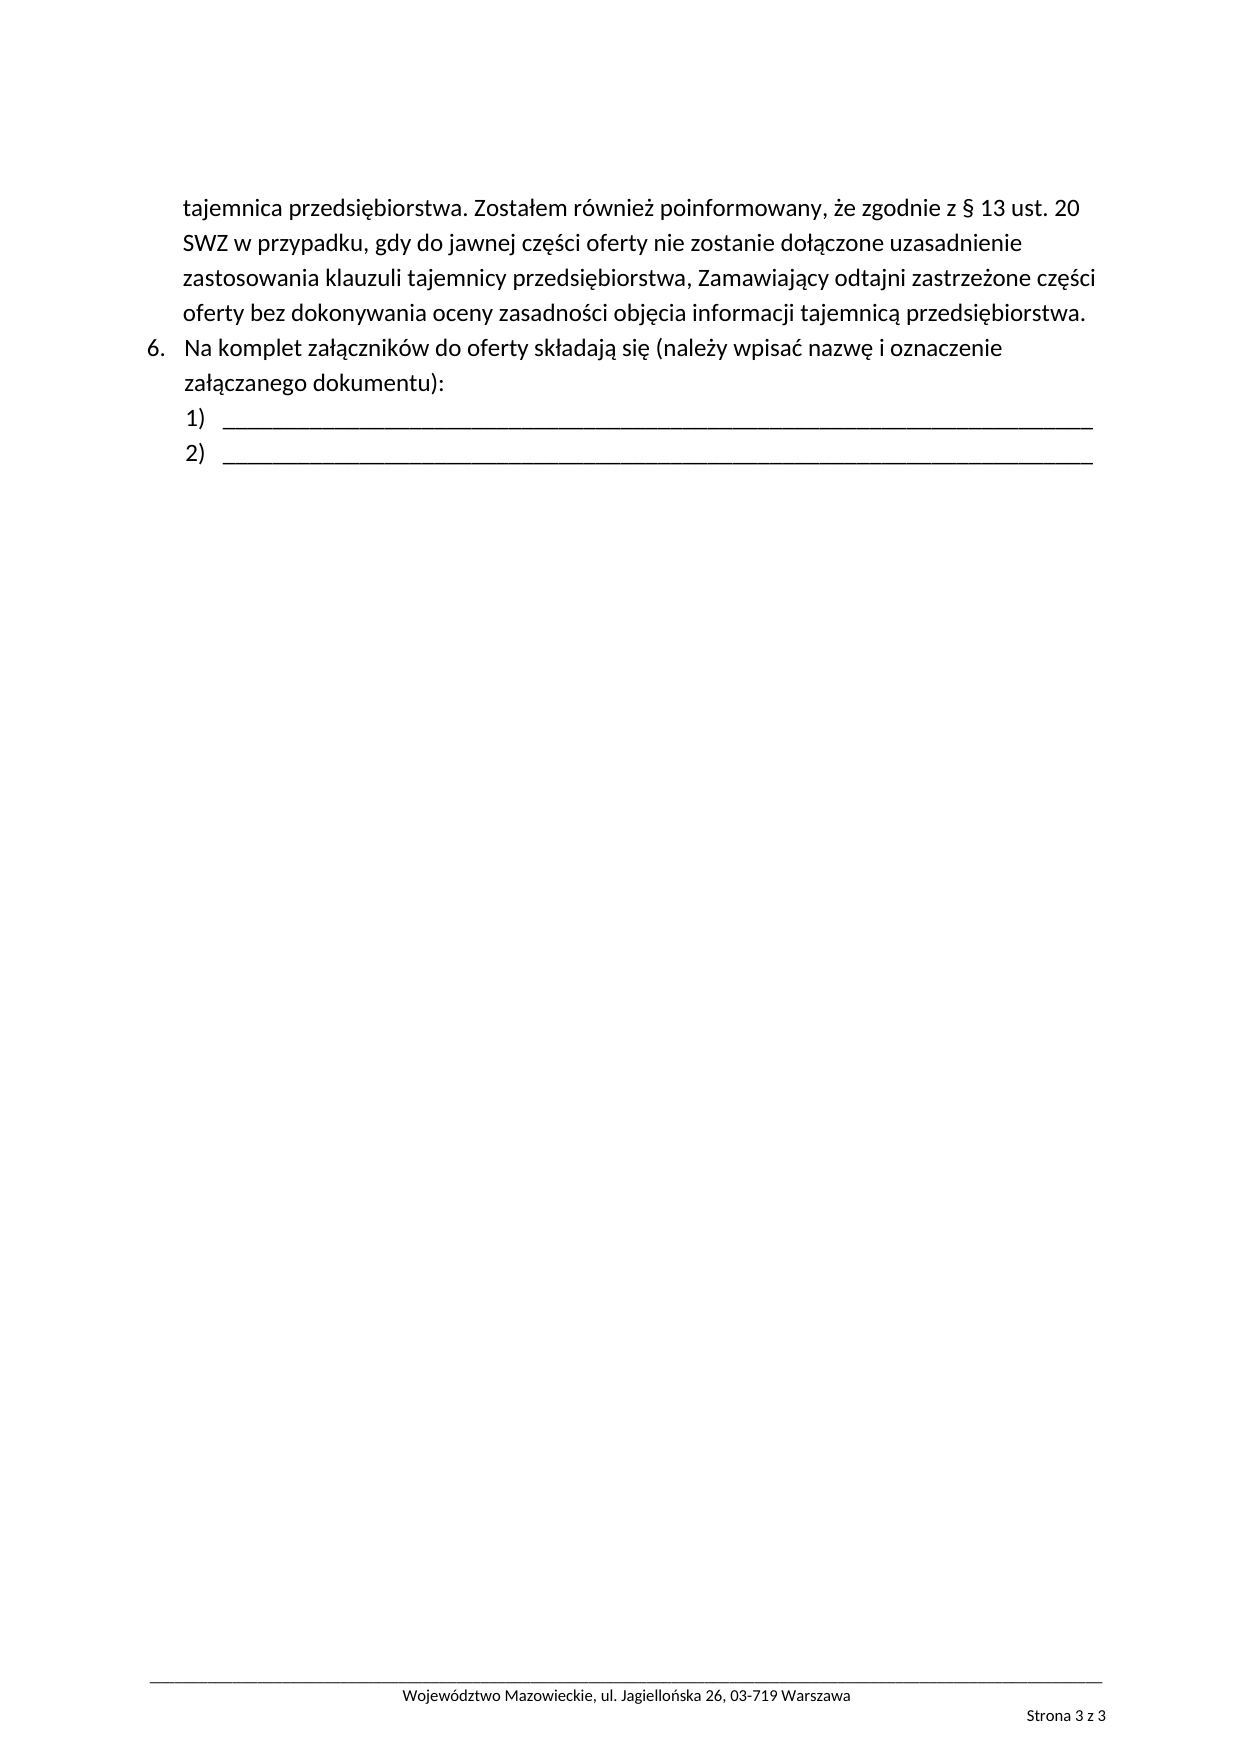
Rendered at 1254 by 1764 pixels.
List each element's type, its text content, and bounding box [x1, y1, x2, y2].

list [145, 192, 1106, 327]
list Na komplet załączników do oferty składają się (należy wpisać nazwę i oznaczenie załączanego dokumentu): [147, 332, 1106, 397]
list ______________________________________________________________________ [185, 437, 1106, 467]
list ______________________________________________________________________ [185, 402, 1106, 432]
